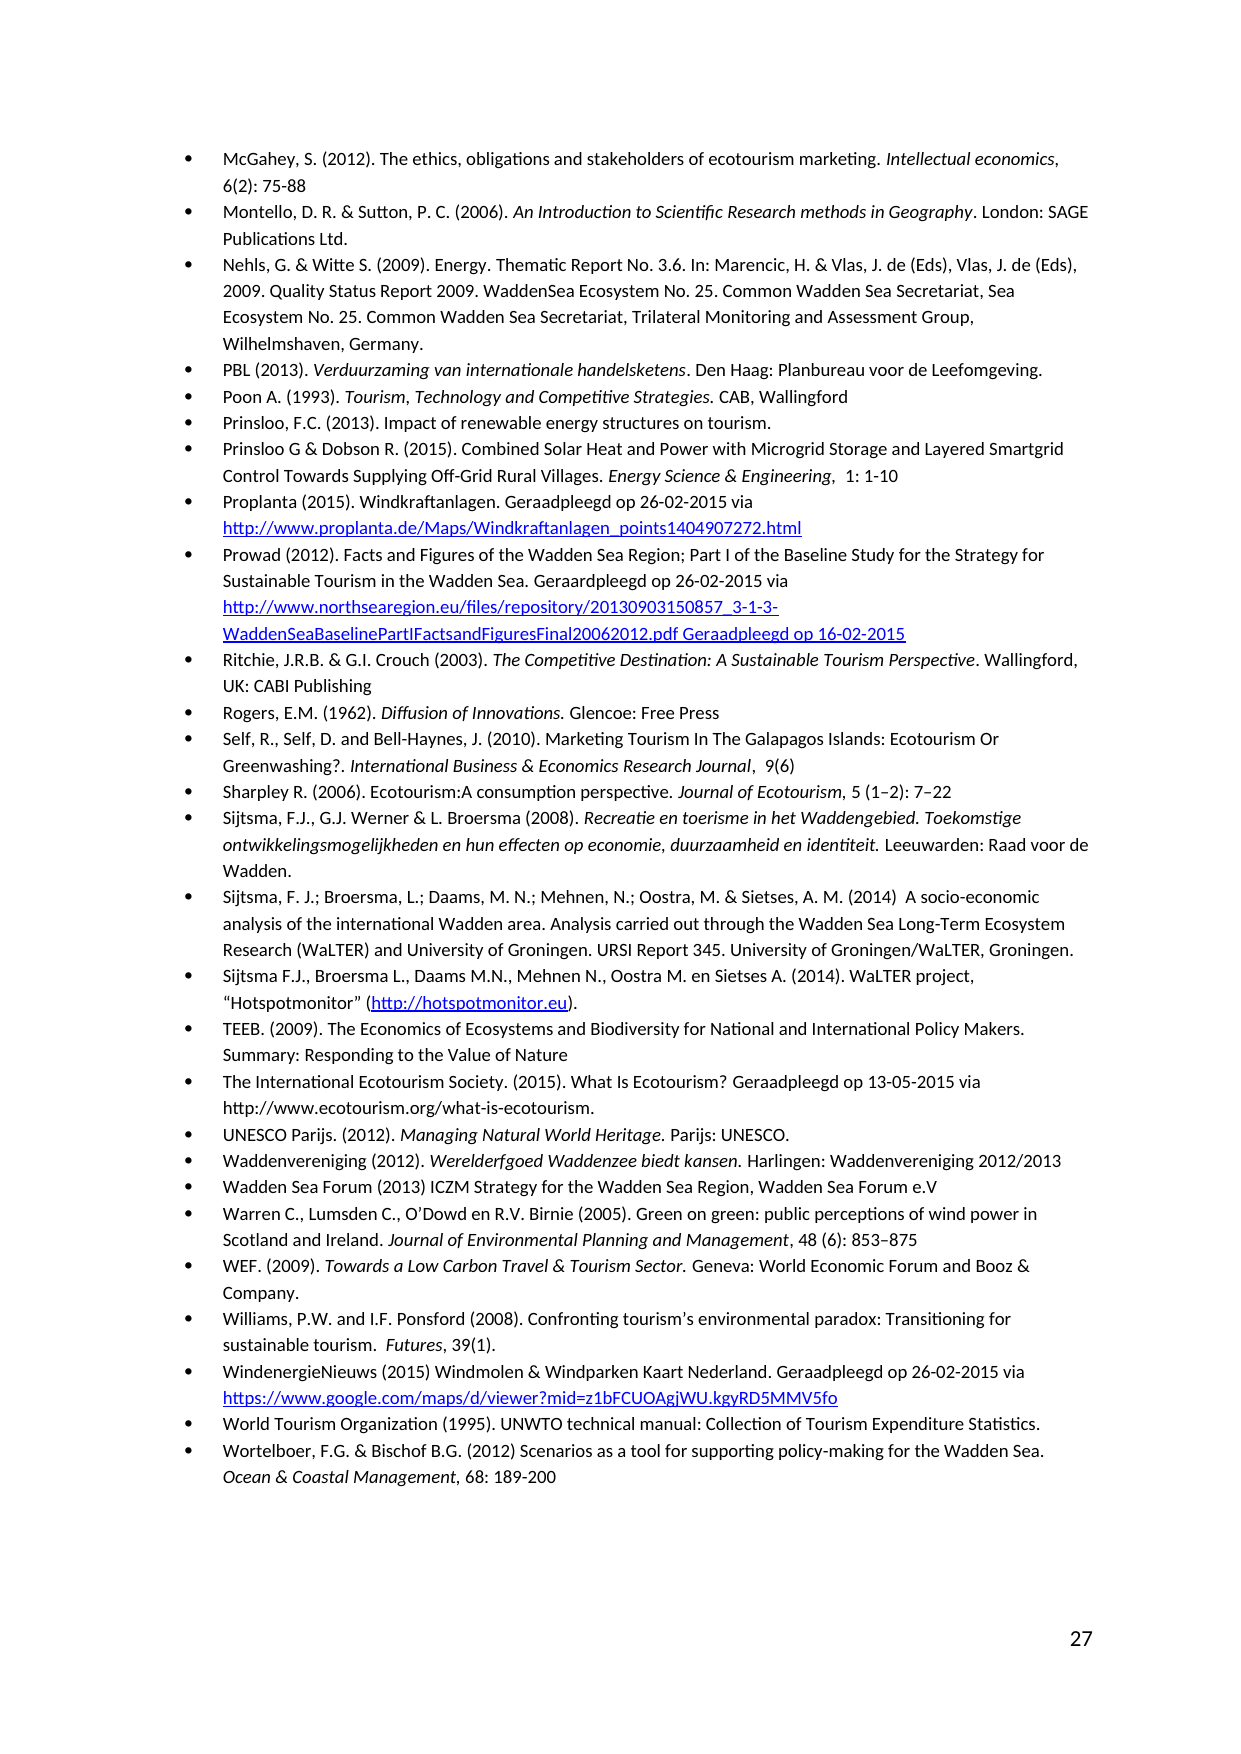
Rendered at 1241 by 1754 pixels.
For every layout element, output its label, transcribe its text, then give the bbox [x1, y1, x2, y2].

list McGahey, S. (2012). The ethics, obligations and stakeholders of ecotourism marketing. Intellectual economics, 6(2): 75-88 [185, 148, 1093, 197]
list Sijtsma F.J., Broersma L., Daams M.N., Mehnen N., Oostra M. en Sietses A. (2014). WaLTER project, “Hotspotmonitor” (http://hotspotmonitor.eu). [185, 964, 1093, 1014]
list Prinsloo, F.C. (2013). Impact of renewable energy structures on tourism. [185, 411, 1093, 434]
list Sijtsma, F.J., G.J. Werner & L. Broersma (2008). Recreatie en toerisme in het Waddengebied. Toekomstige ontwikkelingsmogelijkheden en hun effecten op economie, duurzaamheid en identiteit. Leeuwarden: Raad voor de Wadden. [185, 806, 1093, 882]
list UNESCO Parijs. (2012). Managing Natural World Heritage. Parijs: UNESCO. [185, 1123, 1093, 1146]
list Self, R., Self, D. and Bell-Haynes, J. (2010). Marketing Tourism In The Galapagos Islands: Ecotourism Or Greenwashing?. International Business & Economics Research Journal, 9(6) [185, 727, 1093, 777]
list Proplanta (2015). Windkraftanlagen. Geraadpleegd op 26-02-2015 via http://www.proplanta.de/Maps/Windkraftanlagen_points1404907272.html [185, 490, 1093, 539]
list The International Ecotourism Society. (2015). What Is Ecotourism? Geraadpleegd op 13-05-2015 via http://www.ecotourism.org/what-is-ecotourism. [185, 1070, 1093, 1119]
list Ritchie, J.R.B. & G.I. Crouch (2003). The Competitive Destination: A Sustainable Tourism Perspective. Wallingford, UK: CABI Publishing [185, 648, 1093, 698]
list Wadden Sea Forum (2013) ICZM Strategy for the Wadden Sea Region, Wadden Sea Forum e.V [185, 1175, 1093, 1198]
list Sharpley R. (2006). Ecotourism:A consumption perspective. Journal of Ecotourism, 5 (1–2): 7–22 [185, 780, 1093, 803]
list Williams, P.W. and I.F. Ponsford (2008). Confronting tourism’s environmental paradox: Transitioning for sustainable tourism. Futures, 39(1). [185, 1307, 1093, 1356]
list Poon A. (1993). Tourism, Technology and Competitive Strategies. CAB, Wallingford [185, 385, 1093, 408]
list WEF. (2009). Towards a Low Carbon Travel & Tourism Sector. Geneva: World Economic Forum and Booz & Company. [185, 1254, 1093, 1304]
list Nehls, G. & Witte S. (2009). Energy. Thematic Report No. 3.6. In: Marencic, H. & Vlas, J. de (Eds), Vlas, J. de (Eds), 2009. Quality Status Report 2009. WaddenSea Ecosystem No. 25. Common Wadden Sea Secretariat, Sea Ecosystem No. 25. Common Wadden Sea Secretariat, Trilateral Monitoring and Assessment Group, Wilhelmshaven, Germany. [185, 253, 1093, 355]
list Wortelboer, F.G. & Bischof B.G. (2012) Scenarios as a tool for supporting policy-making for the Wadden Sea. Ocean & Coastal Management, 68: 189-200 [185, 1439, 1093, 1488]
list TEEB. (2009). The Economics of Ecosystems and Biodiversity for National and International Policy Makers. Summary: Responding to the Value of Nature [185, 1017, 1093, 1067]
list Prinsloo G & Dobson R. (2015). Combined Solar Heat and Power with Microgrid Storage and Layered Smartgrid Control Towards Supplying Off-Grid Rural Villages. Energy Science & Engineering, 1: 1-10 [185, 437, 1093, 487]
list Waddenvereniging (2012). Werelderfgoed Waddenzee biedt kansen. Harlingen: Waddenvereniging 2012/2013 [185, 1149, 1093, 1172]
list PBL (2013). Verduurzaming van internationale handelsketens. Den Haag: Planbureau voor de Leefomgeving. [185, 358, 1093, 381]
list Montello, D. R. & Sutton, P. C. (2006). An Introduction to Scientific Research methods in Geography. London: SAGE Publications Ltd. [185, 200, 1093, 249]
list Sijtsma, F. J.; Broersma, L.; Daams, M. N.; Mehnen, N.; Oostra, M. & Sietses, A. M. (2014) A socio-economic analysis of the international Wadden area. Analysis carried out through the Wadden Sea Long-Term Ecosystem Research (WaLTER) and University of Groningen. URSI Report 345. University of Groningen/WaLTER, Groningen. [185, 886, 1093, 961]
list Prowad (2012). Facts and Figures of the Wadden Sea Region; Part I of the Baseline Study for the Strategy for Sustainable Tourism in the Wadden Sea. Geraardpleegd op 26-02-2015 via http://www.northsearegion.eu/files/repository/20130903150857_3-1-3-WaddenSeaBaselinePartIFactsandFiguresFinal20062012.pdf Geraadpleegd op 16-02-2015 [185, 543, 1093, 645]
list Warren C., Lumsden C., O’Dowd en R.V. Birnie (2005). Green on green: public perceptions of wind power in Scotland and Ireland. Journal of Environmental Planning and Management, 48 (6): 853–875 [185, 1202, 1093, 1251]
list Rogers, E.M. (1962). Diffusion of Innovations. Glencoe: Free Press [185, 701, 1093, 724]
list WindenergieNieuws (2015) Windmolen & Windparken Kaart Nederland. Geraadpleegd op 26-02-2015 via https://www.google.com/maps/d/viewer?mid=z1bFCUOAgjWU.kgyRD5MMV5fo [185, 1360, 1093, 1409]
list World Tourism Organization (1995). UNWTO technical manual: Collection of Tourism Expenditure Statistics. [185, 1413, 1093, 1436]
